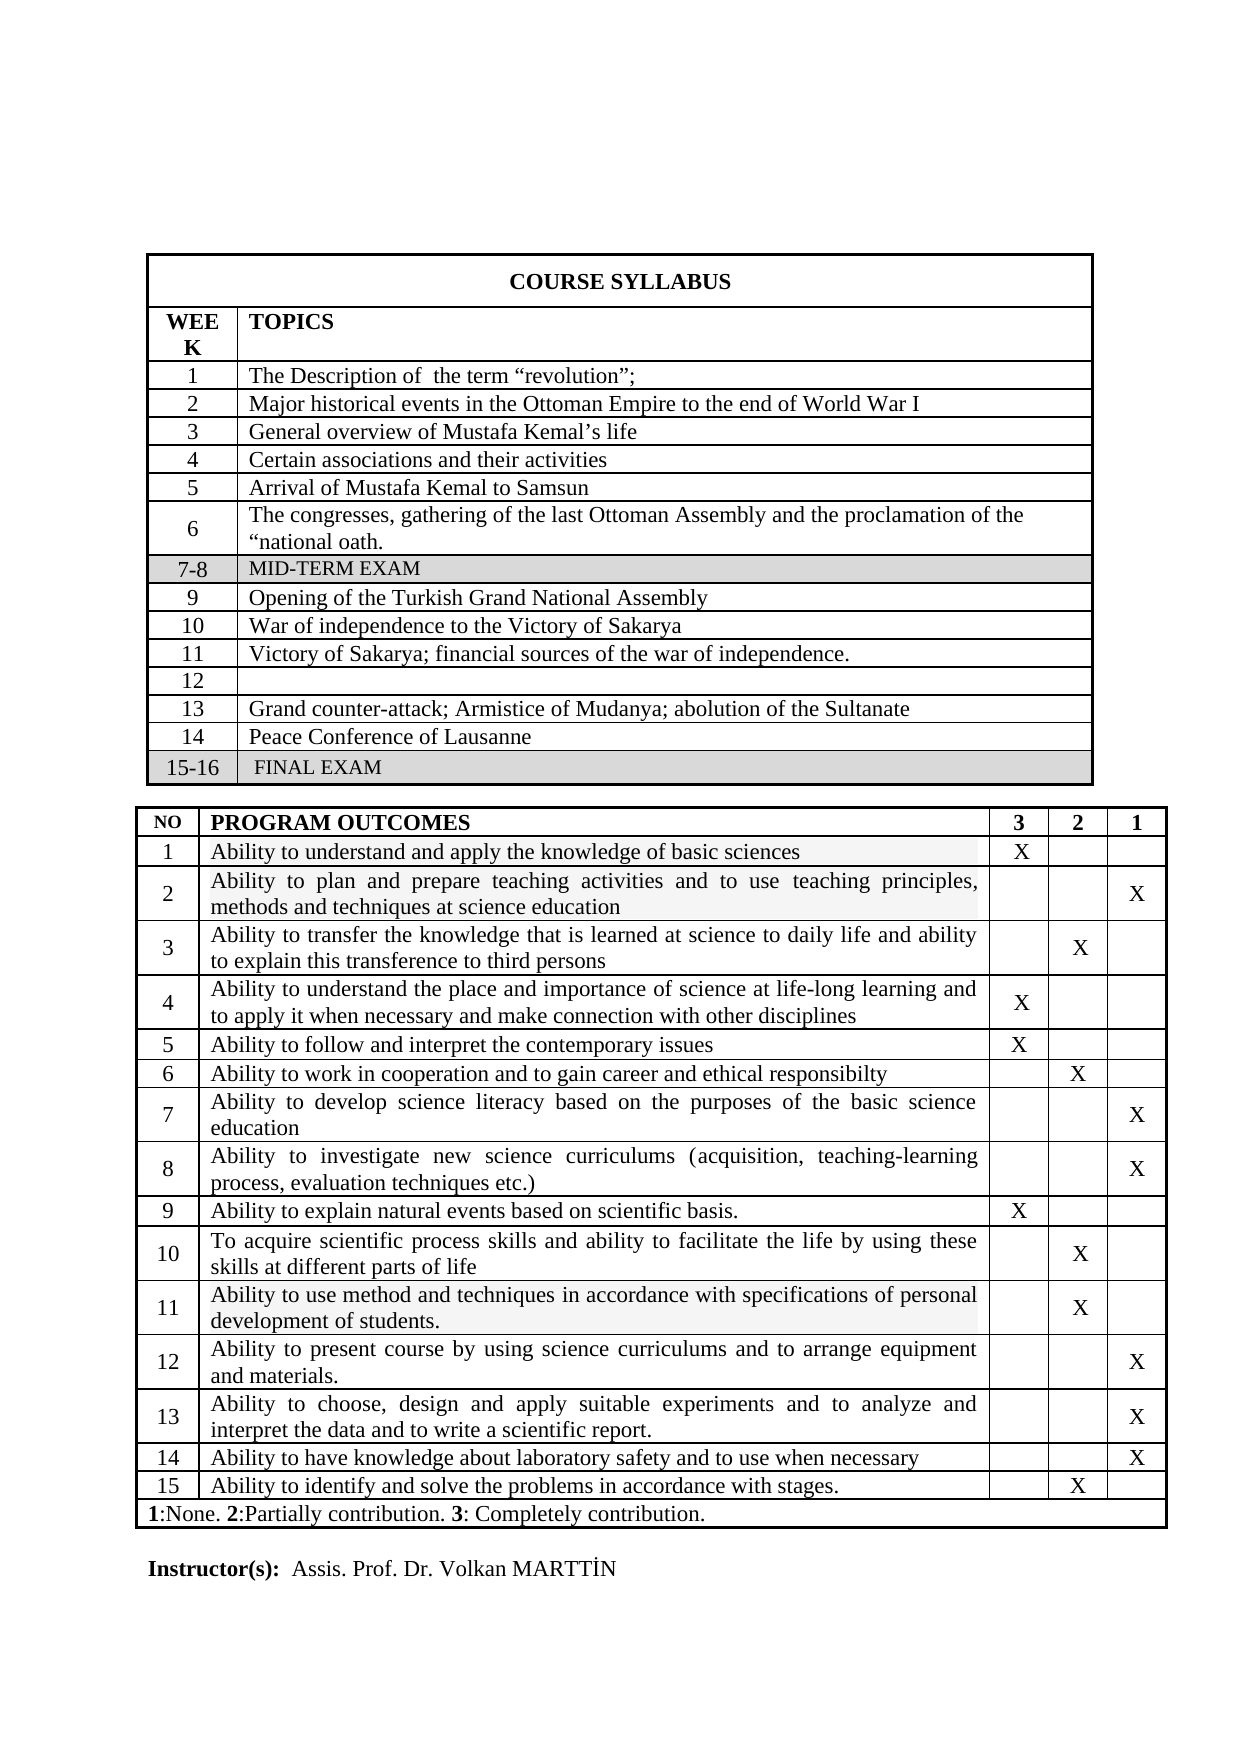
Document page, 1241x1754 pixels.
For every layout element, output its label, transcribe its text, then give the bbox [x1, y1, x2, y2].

table_cell 12 [149, 668, 237, 694]
table_cell X [1049, 1281, 1107, 1334]
table_header 1 [1108, 809, 1165, 835]
table_cell 14 [138, 1444, 198, 1470]
table_cell [238, 668, 1091, 694]
table_cell 11 [138, 1281, 198, 1334]
table_cell 6 [149, 502, 237, 554]
table_cell 3 [138, 921, 198, 974]
table_cell [1049, 1088, 1107, 1141]
table_cell The Description of the term “revolution”; [238, 362, 1091, 388]
table_cell [1049, 976, 1107, 1028]
table_cell Victory of Sakarya; financial sources of the war of independence. [238, 640, 1091, 666]
table_cell Ability to follow and interpret the contemporary issues [200, 1030, 989, 1058]
table_header NO [138, 809, 198, 835]
table_cell [1108, 837, 1165, 865]
table_cell [1049, 1335, 1107, 1388]
table_header PROGRAM OUTCOMES [200, 809, 989, 835]
table_cell 5 [138, 1030, 198, 1058]
table_cell MID-TERM EXAM [238, 556, 1091, 582]
table_cell Ability to explain natural events based on scientific basis. [200, 1197, 989, 1225]
table_cell [1049, 1030, 1107, 1058]
table_cell [1049, 1142, 1107, 1195]
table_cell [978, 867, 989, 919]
table_cell X [990, 1030, 1048, 1058]
table_cell [990, 1444, 1048, 1470]
table_cell X [1049, 1060, 1107, 1086]
table_cell 5 [149, 474, 237, 500]
table_cell 1 [149, 362, 237, 388]
table_cell [990, 1335, 1048, 1388]
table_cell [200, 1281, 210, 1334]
table_cell 1:None. 2:Partially contribution. 3: Completely contribution. [138, 1500, 1165, 1526]
table_cell [1049, 837, 1107, 865]
table_cell Ability to identify and solve the problems in accordance with stages. [200, 1472, 989, 1498]
table_cell 4 [138, 976, 198, 1028]
table_cell [1108, 1197, 1165, 1225]
table_cell 3 [149, 418, 237, 444]
table_cell 13 [149, 696, 237, 722]
table_cell [990, 1088, 1048, 1141]
table_header 2 [1049, 809, 1107, 835]
table_cell 10 [138, 1227, 198, 1279]
table_cell X [1108, 1444, 1165, 1470]
table_cell 6 [138, 1060, 198, 1086]
table_cell [1108, 1060, 1165, 1086]
table_cell FINAL EXAM [238, 751, 1091, 783]
table_cell Ability to develop science literacy based on the purposes of the basic science education [200, 1088, 989, 1141]
table_cell [990, 1142, 1048, 1195]
table_cell Ability to investigate new science curriculums (acquisition, teaching-learning process, evaluation techniques etc.) [200, 1142, 989, 1195]
table_cell Certain associations and their activities [238, 446, 1091, 472]
table_cell 11 [149, 640, 237, 666]
table_cell Ability to transfer the knowledge that is learned at science to daily life and ability to explain this transference to third persons [200, 921, 989, 974]
table_cell 7-8 [149, 556, 237, 582]
table_cell [1049, 1444, 1107, 1470]
table_cell [1108, 976, 1165, 1028]
table_cell TOPICS [238, 308, 1091, 360]
table_cell Ability to understand the place and importance of science at life-long learning and to apply it when necessary and make connection with other disciplines [200, 976, 989, 1028]
table_cell [990, 1390, 1048, 1442]
table_cell Major historical events in the Ottoman Empire to the end of World War I [238, 390, 1091, 416]
table_cell 9 [149, 584, 237, 610]
table_cell [1049, 1390, 1107, 1442]
table_cell 2 [138, 867, 198, 919]
table_cell 14 [149, 723, 237, 750]
table_cell X [1049, 921, 1107, 974]
table_cell 7 [138, 1088, 198, 1141]
table_cell X [990, 976, 1048, 1028]
table_cell 8 [138, 1142, 198, 1195]
table_cell Opening of the Turkish Grand National Assembly [238, 584, 1091, 610]
table_cell [1108, 1281, 1165, 1334]
table_cell [1108, 1030, 1165, 1058]
table_cell Peace Conference of Lausanne [238, 723, 1091, 750]
table_cell Grand counter-attack; Armistice of Mudanya; abolution of the Sultanate [238, 696, 1091, 722]
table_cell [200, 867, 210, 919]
table_cell [990, 867, 1048, 919]
table_cell War of independence to the Victory of Sakarya [238, 612, 1091, 638]
table_cell [1108, 921, 1165, 974]
table_cell 4 [149, 446, 237, 472]
table_cell 9 [138, 1197, 198, 1225]
table_cell Arrival of Mustafa Kemal to Samsun [238, 474, 1091, 500]
table_cell X [1108, 1335, 1165, 1388]
table_cell 2 [149, 390, 237, 416]
table_cell Ability to understand and apply the knowledge of basic sciences [200, 837, 989, 865]
table_cell To acquire scientific process skills and ability to facilitate the life by using these skills at different parts of life [200, 1227, 989, 1279]
table_cell 10 [149, 612, 237, 638]
table_cell [1049, 867, 1107, 919]
table_cell 15 [138, 1472, 198, 1498]
table_cell General overview of Mustafa Kemal’s life [238, 418, 1091, 444]
table_cell WEEK [149, 308, 237, 360]
table_cell 13 [138, 1390, 198, 1442]
table_cell [990, 1281, 1048, 1334]
table_header COURSE SYLLABUS [149, 256, 1091, 306]
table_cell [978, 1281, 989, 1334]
table_cell Ability to choose, design and apply suitable experiments and to analyze and interpret the data and to write a scientific report. [200, 1390, 989, 1442]
table_cell [990, 1227, 1048, 1279]
table_cell X [1049, 1227, 1107, 1279]
table_cell [1108, 1472, 1165, 1498]
table_cell Ability to have knowledge about laboratory safety and to use when necessary [200, 1444, 989, 1470]
table_header 3 [990, 809, 1048, 835]
table_cell Ability to present course by using science curriculums and to arrange equipment and materials. [200, 1335, 989, 1388]
table_cell X [1108, 1088, 1165, 1141]
table_cell [1108, 1227, 1165, 1279]
table_cell [990, 921, 1048, 974]
table_cell X [1049, 1472, 1107, 1498]
table_cell The congresses, gathering of the last Ottoman Assembly and the proclamation of the “national oath. [238, 502, 1091, 554]
table_cell Ability to work in cooperation and to gain career and ethical responsibilty [200, 1060, 989, 1086]
table_cell X [1108, 867, 1165, 919]
table_cell [990, 1472, 1048, 1498]
table_cell 1 [138, 837, 198, 865]
table_cell X [1108, 1142, 1165, 1195]
table_cell X [990, 1197, 1048, 1225]
table_cell [1049, 1197, 1107, 1225]
table_cell 15-16 [149, 751, 237, 783]
table_cell 12 [138, 1335, 198, 1388]
table_cell [990, 1060, 1048, 1086]
text Instructor(s): Assis. Prof. Dr. Volkan MARTTİN [148, 1556, 1093, 1582]
table_cell X [1108, 1390, 1165, 1442]
table_cell X [990, 837, 1048, 865]
